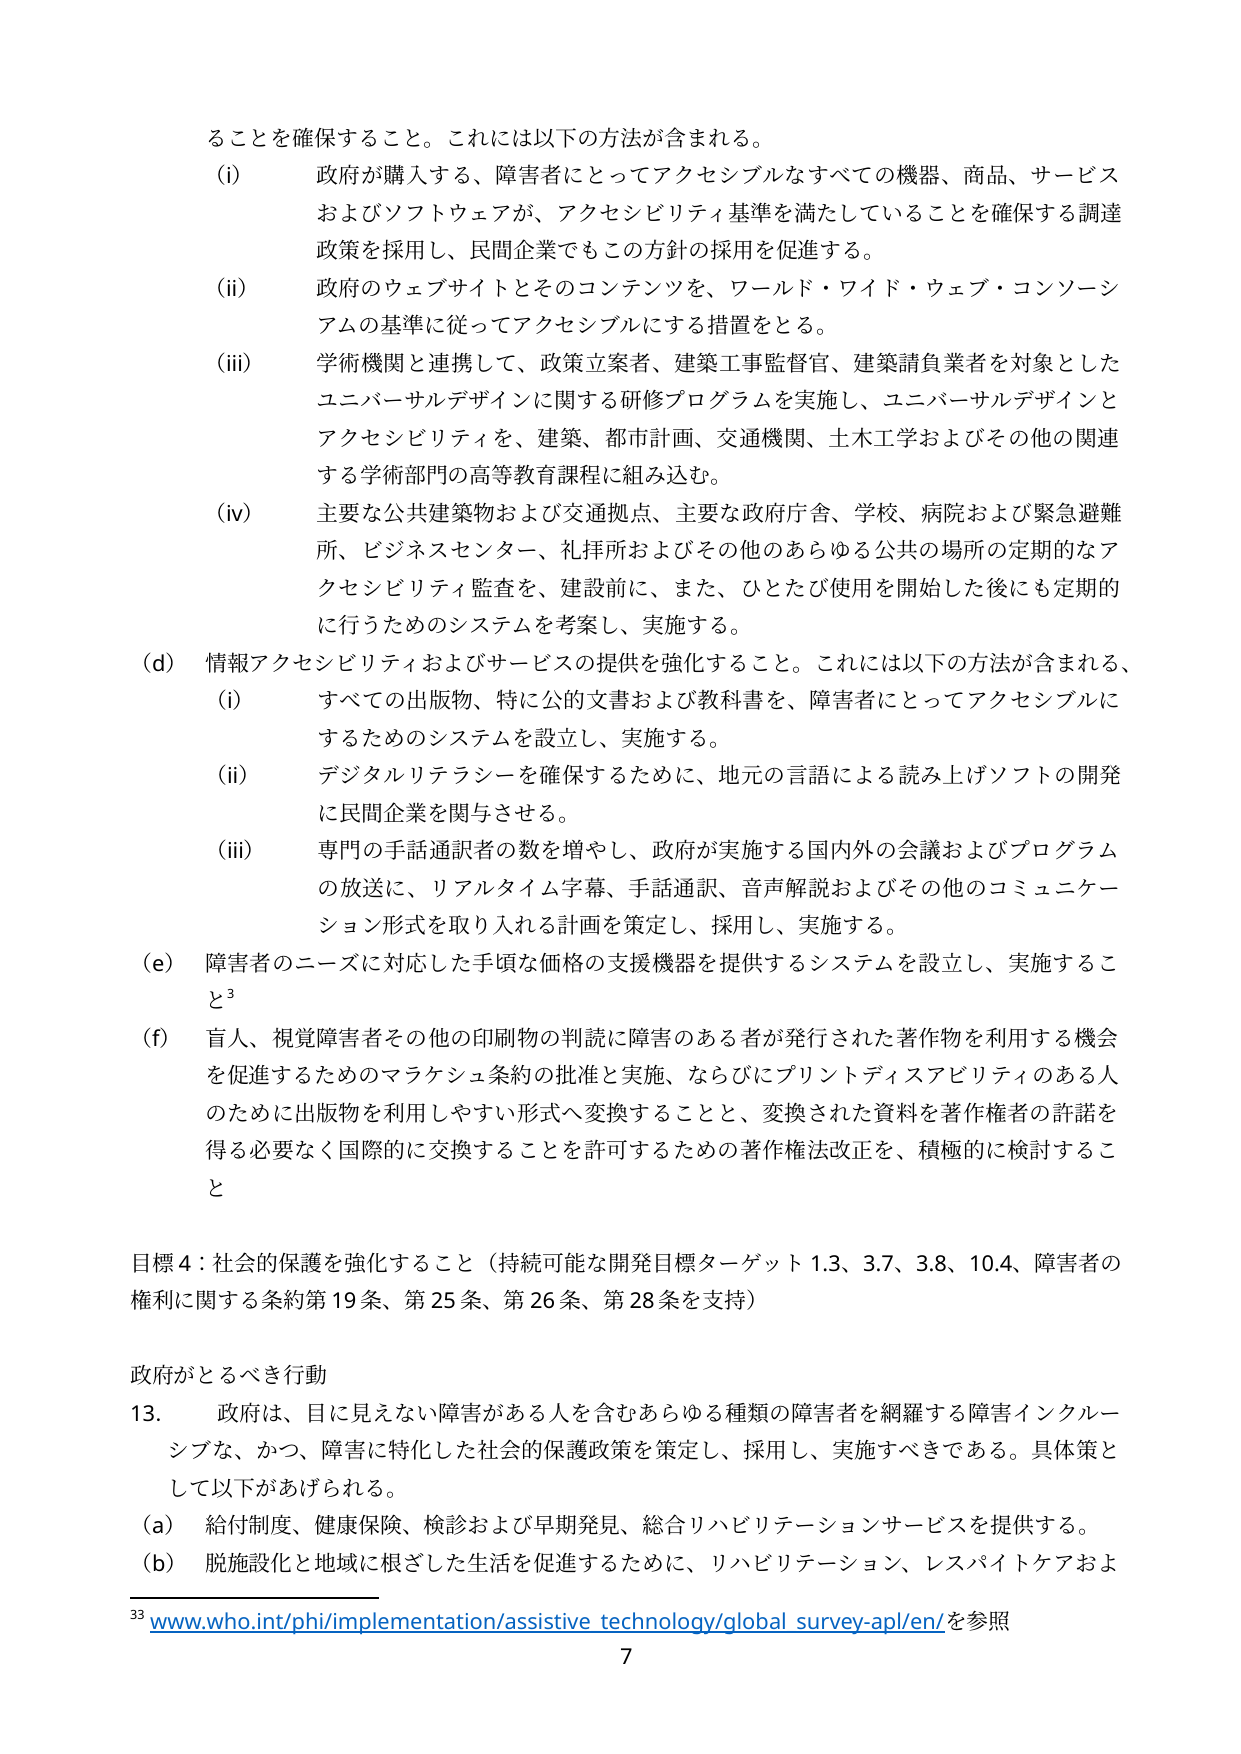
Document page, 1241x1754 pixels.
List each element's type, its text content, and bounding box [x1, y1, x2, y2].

text 政府がとるべき行動 [130, 1356, 1122, 1393]
list 盲人、視覚障害者その他の印刷物の判読に障害のある者が発行された著作物を利用する機会を促進するためのマラケシュ条約の批准と実施、ならびにプリントディスアビリティのある人のために出版物を利用しやすい形式へ変換することと、変換された資料を著作権者の許諾を得る必要なく国際的に交換することを許可するための著作権法改正を、積極的に検討すること [130, 1018, 1122, 1206]
list 学術機関と連携して、政策立案者、建築工事監督官、建築請負業者を対象としたユニバーサルデザインに関する研修プログラムを実施し、ユニバーサルデザインとアクセシビリティを、建築、都市計画、交通機関、土木工学およびその他の関連する学術部門の高等教育課程に組み込む。 [204, 343, 1122, 493]
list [130, 118, 1122, 156]
list 主要な公共建築物および交通拠点、主要な政府庁舎、学校、病院および緊急避難所、ビジネスセンター、礼拝所およびその他のあらゆる公共の場所の定期的なアクセシビリティ監査を、建設前に、また、ひとたび使用を開始した後にも定期的に行うためのシステムを考案し、実施する。 [204, 493, 1122, 643]
list 政府のウェブサイトとそのコンテンツを、ワールド・ワイド・ウェブ・コンソーシアムの基準に従ってアクセシブルにする措置をとる。 [204, 268, 1122, 343]
list 専門の手話通訳者の数を増やし、政府が実施する国内外の会議およびプログラムの放送に、リアルタイム字幕、手話通訳、音声解説およびその他のコミュニケーション形式を取り入れる計画を策定し、採用し、実施する。 [205, 831, 1122, 943]
list デジタルリテラシーを確保するために、地元の言語による読み上げソフトの開発に民間企業を関与させる。 [205, 756, 1122, 831]
list すべての出版物、特に公的文書および教科書を、障害者にとってアクセシブルにするためのシステムを設立し、実施する。 [205, 681, 1122, 756]
list 障害者のニーズに対応した手頃な価格の支援機器を提供するシステムを設立し、実施すること3 [130, 943, 1122, 1018]
list 情報アクセシビリティおよびサービスの提供を強化すること。これには以下の方法が含まれる、 [130, 643, 1122, 681]
list 給付制度、健康保険、検診および早期発見、総合リハビリテーションサービスを提供する。 [130, 1506, 1122, 1543]
text 目標4：社会的保護を強化すること（持続可能な開発目標ターゲット1.3、3.7、3.8、10.4、障害者の権利に関する条約第19条、第25条、第26条、第28条を支持） [130, 1243, 1122, 1318]
list 政府は、目に見えない障害がある人を含むあらゆる種類の障害者を網羅する障害インクルーシブな、かつ、障害に特化した社会的保護政策を策定し、採用し、実施すべきである。具体策として以下があげられる。 [130, 1393, 1122, 1506]
list 政府が購入する、障害者にとってアクセシブルなすべての機器、商品、サービスおよびソフトウェアが、アクセシビリティ基準を満たしていることを確保する調達政策を採用し、民間企業でもこの方針の採用を促進する。 [204, 156, 1122, 268]
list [130, 1543, 1122, 1581]
